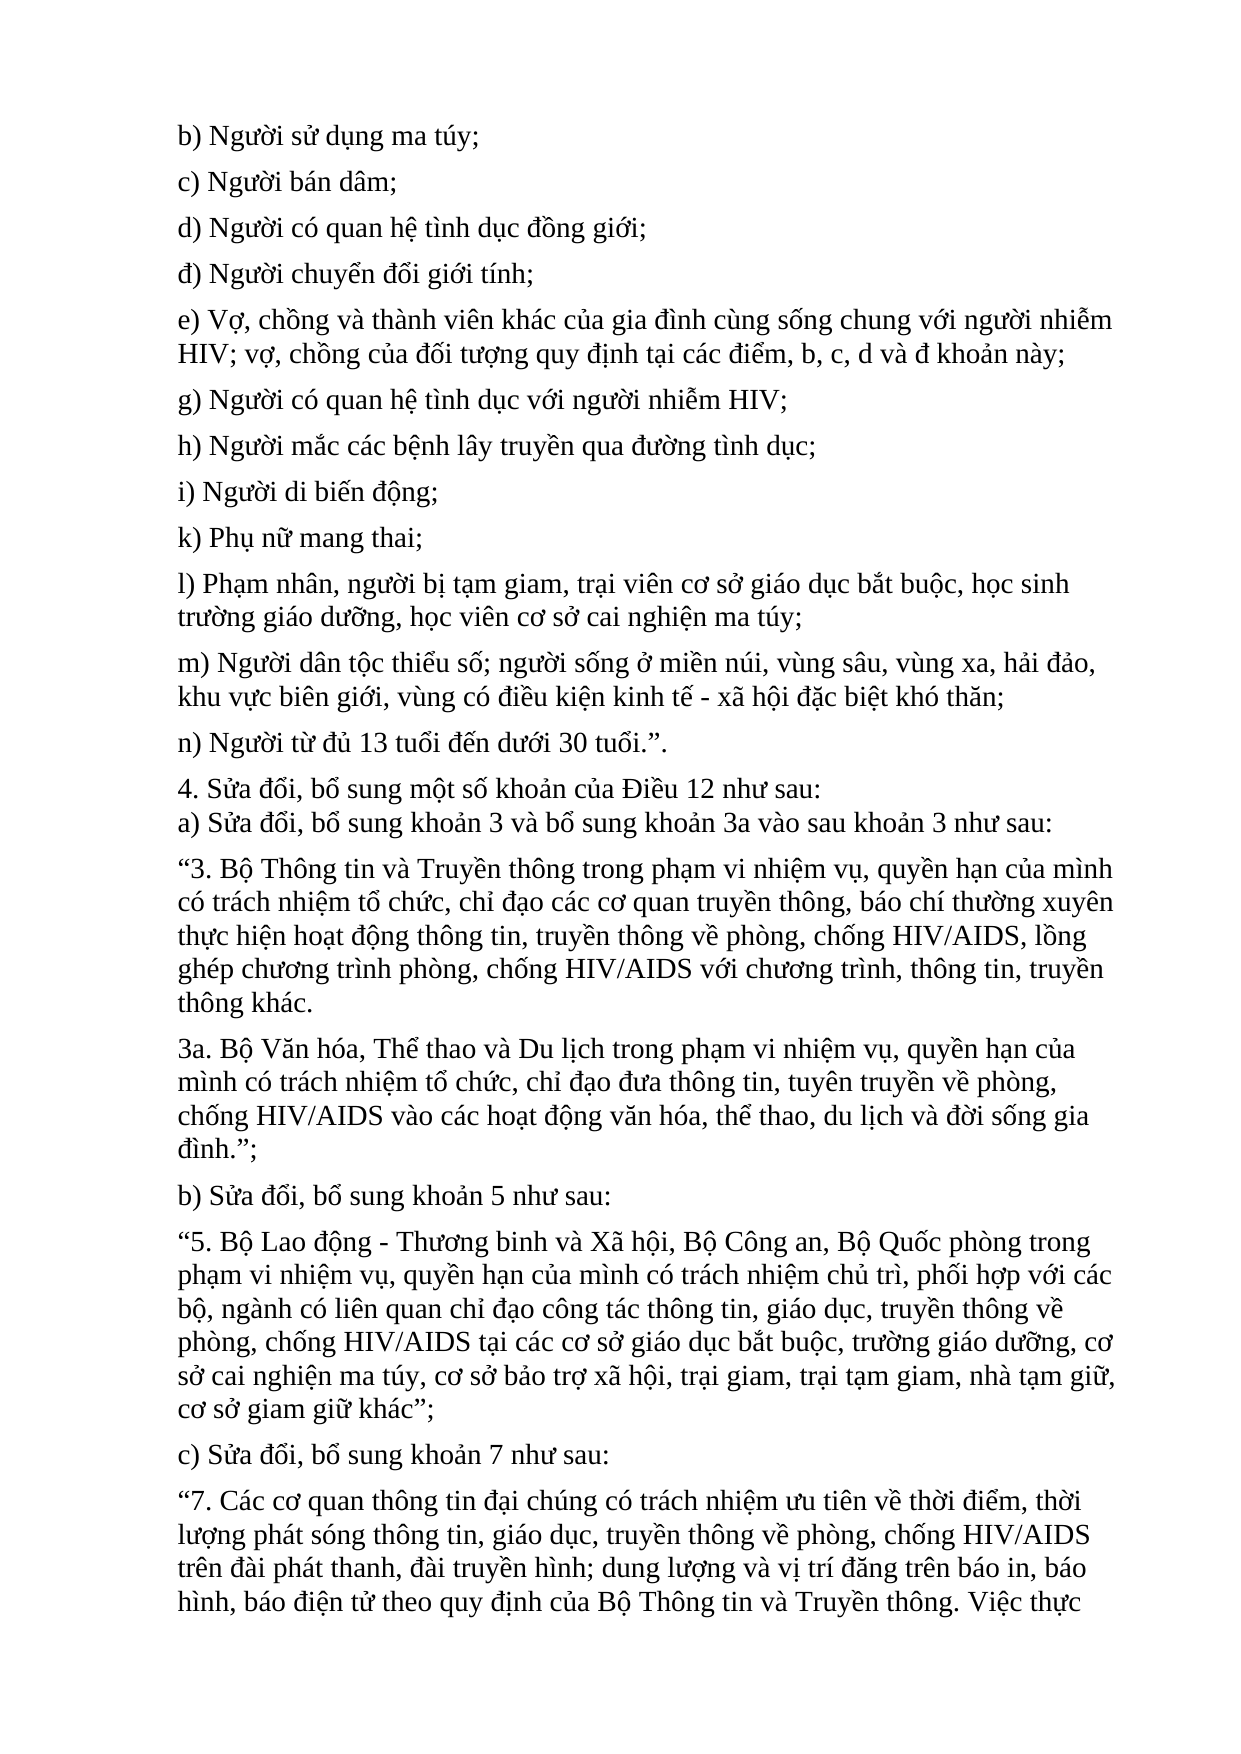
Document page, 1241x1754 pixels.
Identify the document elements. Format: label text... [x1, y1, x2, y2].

text g) Người có quan hệ tình dục với người nhiễm HIV; [177, 382, 1122, 415]
text đ) Người chuyển đổi giới tính; [177, 256, 1122, 290]
text m) Người dân tộc thiểu số; người sống ở miền núi, vùng sâu, vùng xa, hải đảo, khu vực biên giới, vùng có điều kiện kinh tế - xã hội đặc biệt khó thăn; [177, 646, 1122, 713]
text c) Người bán dâm; [177, 164, 1122, 198]
text b) Sửa đổi, bổ sung khoản 5 như sau: [177, 1178, 1122, 1211]
text i) Người di biến động; [177, 474, 1122, 507]
text d) Người có quan hệ tình dục đồng giới; [177, 210, 1122, 244]
text n) Người từ đủ 13 tuổi đến dưới 30 tuổi.”. [177, 725, 1122, 759]
text “3. Bộ Thông tin và Truyền thông trong phạm vi nhiệm vụ, quyền hạn của mình có trách nhiệm tổ chức, chỉ đạo các cơ quan truyền thông, báo chí thường xuyên thực hiện hoạt động thông tin, truyền thông về phòng, chống HIV/AIDS, lồng ghép chương trình phòng, chống HIV/AIDS với chương trình, thông tin, truyền thông khác. [177, 851, 1122, 1018]
text l) Phạm nhân, người bị tạm giam, trại viên cơ sở giáo dục bắt buộc, học sinh trường giáo dưỡng, học viên cơ sở cai nghiện ma túy; [177, 566, 1122, 633]
text 4. Sửa đổi, bổ sung một số khoản của Điều 12 như sau: [177, 771, 1122, 805]
text h) Người mắc các bệnh lây truyền qua đường tình dục; [177, 428, 1122, 461]
text a) Sửa đổi, bổ sung khoản 3 và bổ sung khoản 3a vào sau khoản 3 như sau: [177, 805, 1122, 838]
text b) Người sử dụng ma túy; [177, 118, 1122, 152]
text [177, 1483, 1122, 1618]
text 3a. Bộ Văn hóa, Thể thao và Du lịch trong phạm vi nhiệm vụ, quyền hạn của mình có trách nhiệm tổ chức, chỉ đạo đưa thông tin, tuyên truyền về phòng, chống HIV/AIDS vào các hoạt động văn hóa, thể thao, du lịch và đời sống gia đình.”; [177, 1031, 1122, 1165]
text k) Phụ nữ mang thai; [177, 520, 1122, 553]
text c) Sửa đổi, bổ sung khoản 7 như sau: [177, 1437, 1122, 1471]
text “5. Bộ Lao động - Thương binh và Xã hội, Bộ Công an, Bộ Quốc phòng trong phạm vi nhiệm vụ, quyền hạn của mình có trách nhiệm chủ trì, phối hợp với các bộ, ngành có liên quan chỉ đạo công tác thông tin, giáo dục, truyền thông về phòng, chống HIV/AIDS tại các cơ sở giáo dục bắt buộc, trường giáo dưỡng, cơ sở cai nghiện ma túy, cơ sở bảo trợ xã hội, trại giam, trại tạm giam, nhà tạm giữ, cơ sở giam giữ khác”; [177, 1224, 1122, 1425]
text e) Vợ, chồng và thành viên khác của gia đình cùng sống chung với người nhiễm HIV; vợ, chồng của đối tượng quy định tại các điểm, b, c, d và đ khoản này; [177, 302, 1122, 369]
